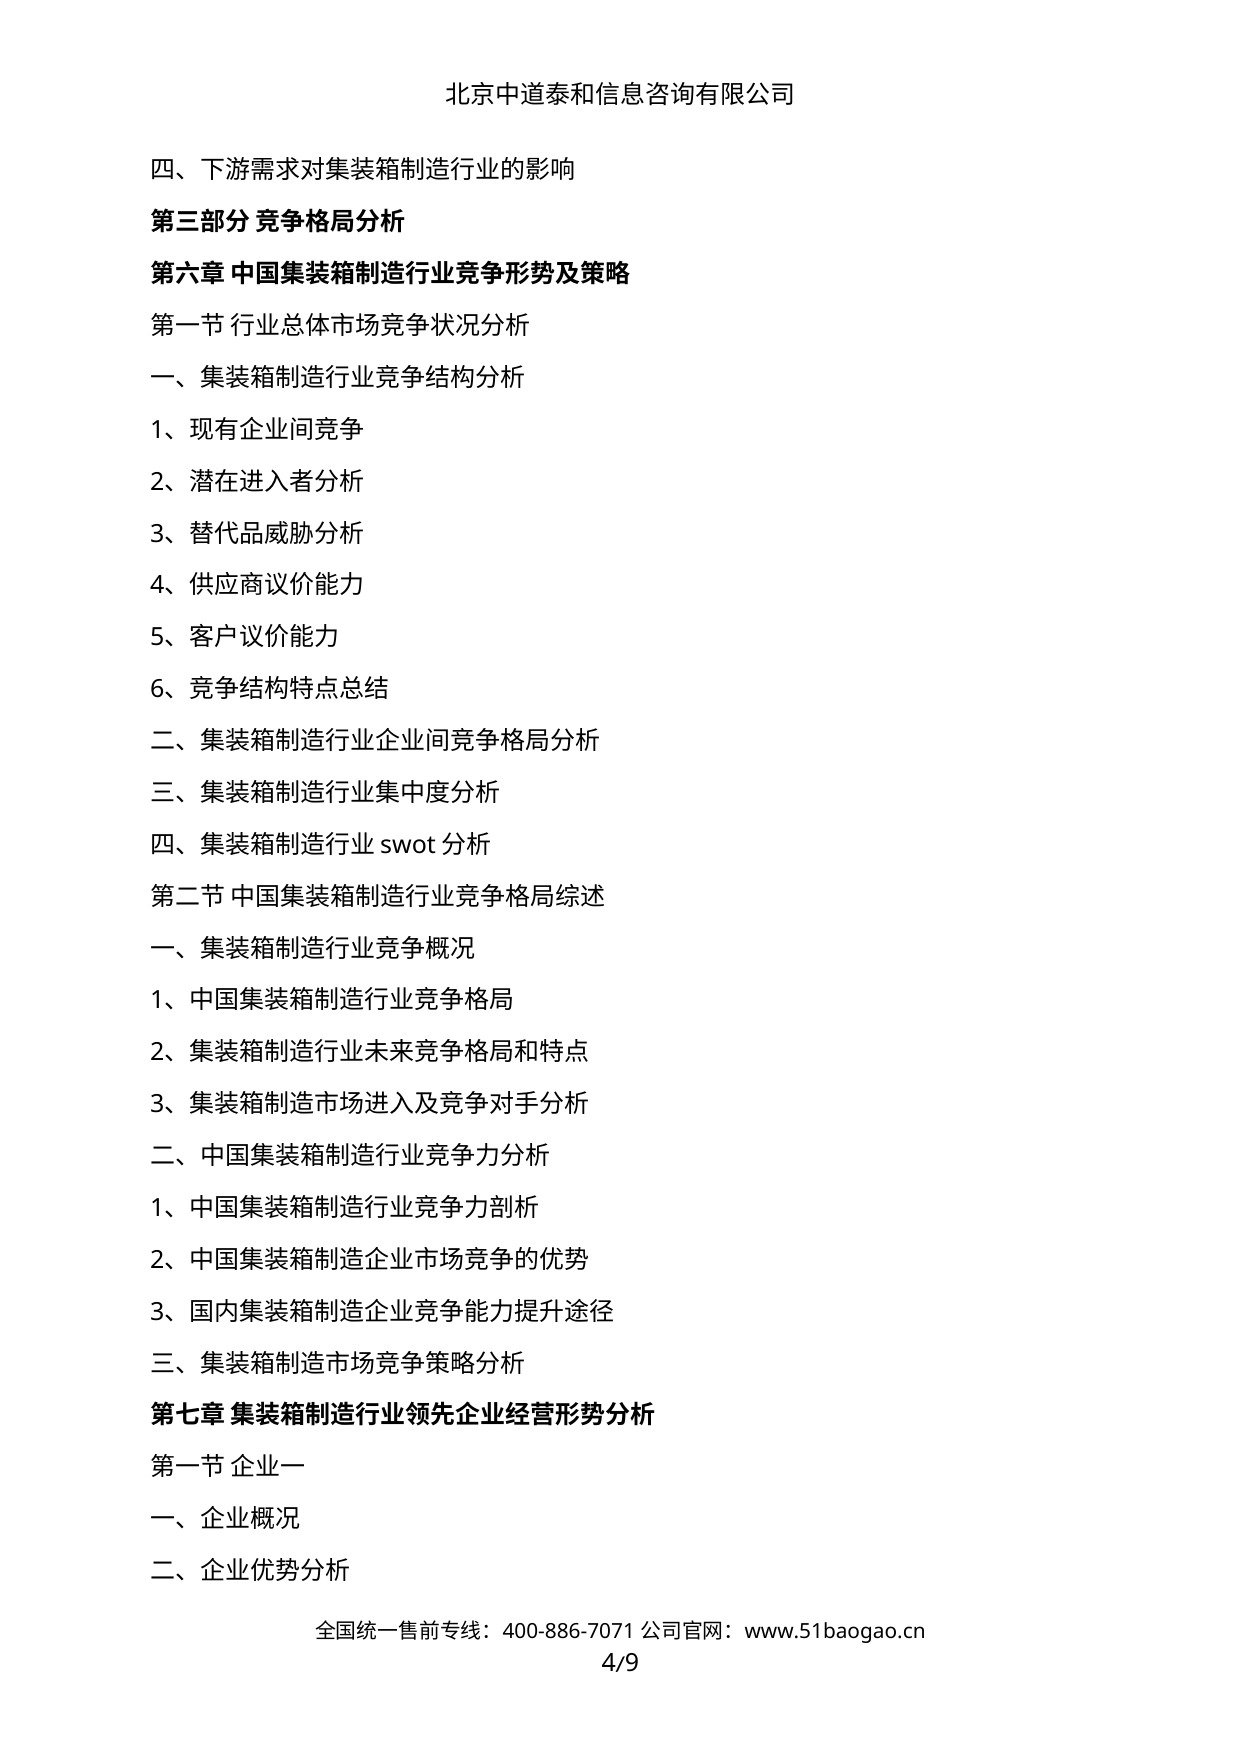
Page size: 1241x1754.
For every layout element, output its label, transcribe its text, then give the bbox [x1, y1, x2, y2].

text 1、中国集装箱制造行业竞争力剖析 [150, 1187, 1090, 1224]
text 3、替代品威胁分析 [150, 513, 1090, 549]
text 2、潜在进入者分析 [150, 461, 1090, 497]
text 3、集装箱制造市场进入及竞争对手分析 [150, 1084, 1090, 1120]
text 1、中国集装箱制造行业竞争格局 [150, 980, 1090, 1016]
text 第二节 中国集装箱制造行业竞争格局综述 [150, 876, 1090, 912]
text 一、企业概况 [150, 1499, 1090, 1535]
text 第一节 行业总体市场竞争状况分析 [150, 306, 1090, 342]
text 二、中国集装箱制造行业竞争力分析 [150, 1136, 1090, 1172]
text 3、国内集装箱制造企业竞争能力提升途径 [150, 1291, 1090, 1327]
text 四、集装箱制造行业swot分析 [150, 824, 1090, 861]
text 第六章 中国集装箱制造行业竞争形势及策略 [150, 254, 1090, 290]
text 三、集装箱制造行业集中度分析 [150, 772, 1090, 809]
text 6、竞争结构特点总结 [150, 669, 1090, 705]
text 二、集装箱制造行业企业间竞争格局分析 [150, 721, 1090, 757]
text 第七章 集装箱制造行业领先企业经营形势分析 [150, 1395, 1090, 1431]
text 四、下游需求对集装箱制造行业的影响 [150, 150, 1090, 186]
text 第三部分 竞争格局分析 [150, 202, 1090, 238]
text 1、现有企业间竞争 [150, 409, 1090, 446]
text 一、集装箱制造行业竞争结构分析 [150, 357, 1090, 394]
text 4、供应商议价能力 [150, 565, 1090, 601]
text 二、企业优势分析 [150, 1551, 1090, 1587]
text 三、集装箱制造市场竞争策略分析 [150, 1343, 1090, 1379]
text 第一节 企业一 [150, 1447, 1090, 1483]
text 2、集装箱制造行业未来竞争格局和特点 [150, 1032, 1090, 1068]
text 5、客户议价能力 [150, 617, 1090, 653]
text 2、中国集装箱制造企业市场竞争的优势 [150, 1239, 1090, 1276]
text 一、集装箱制造行业竞争概况 [150, 928, 1090, 964]
